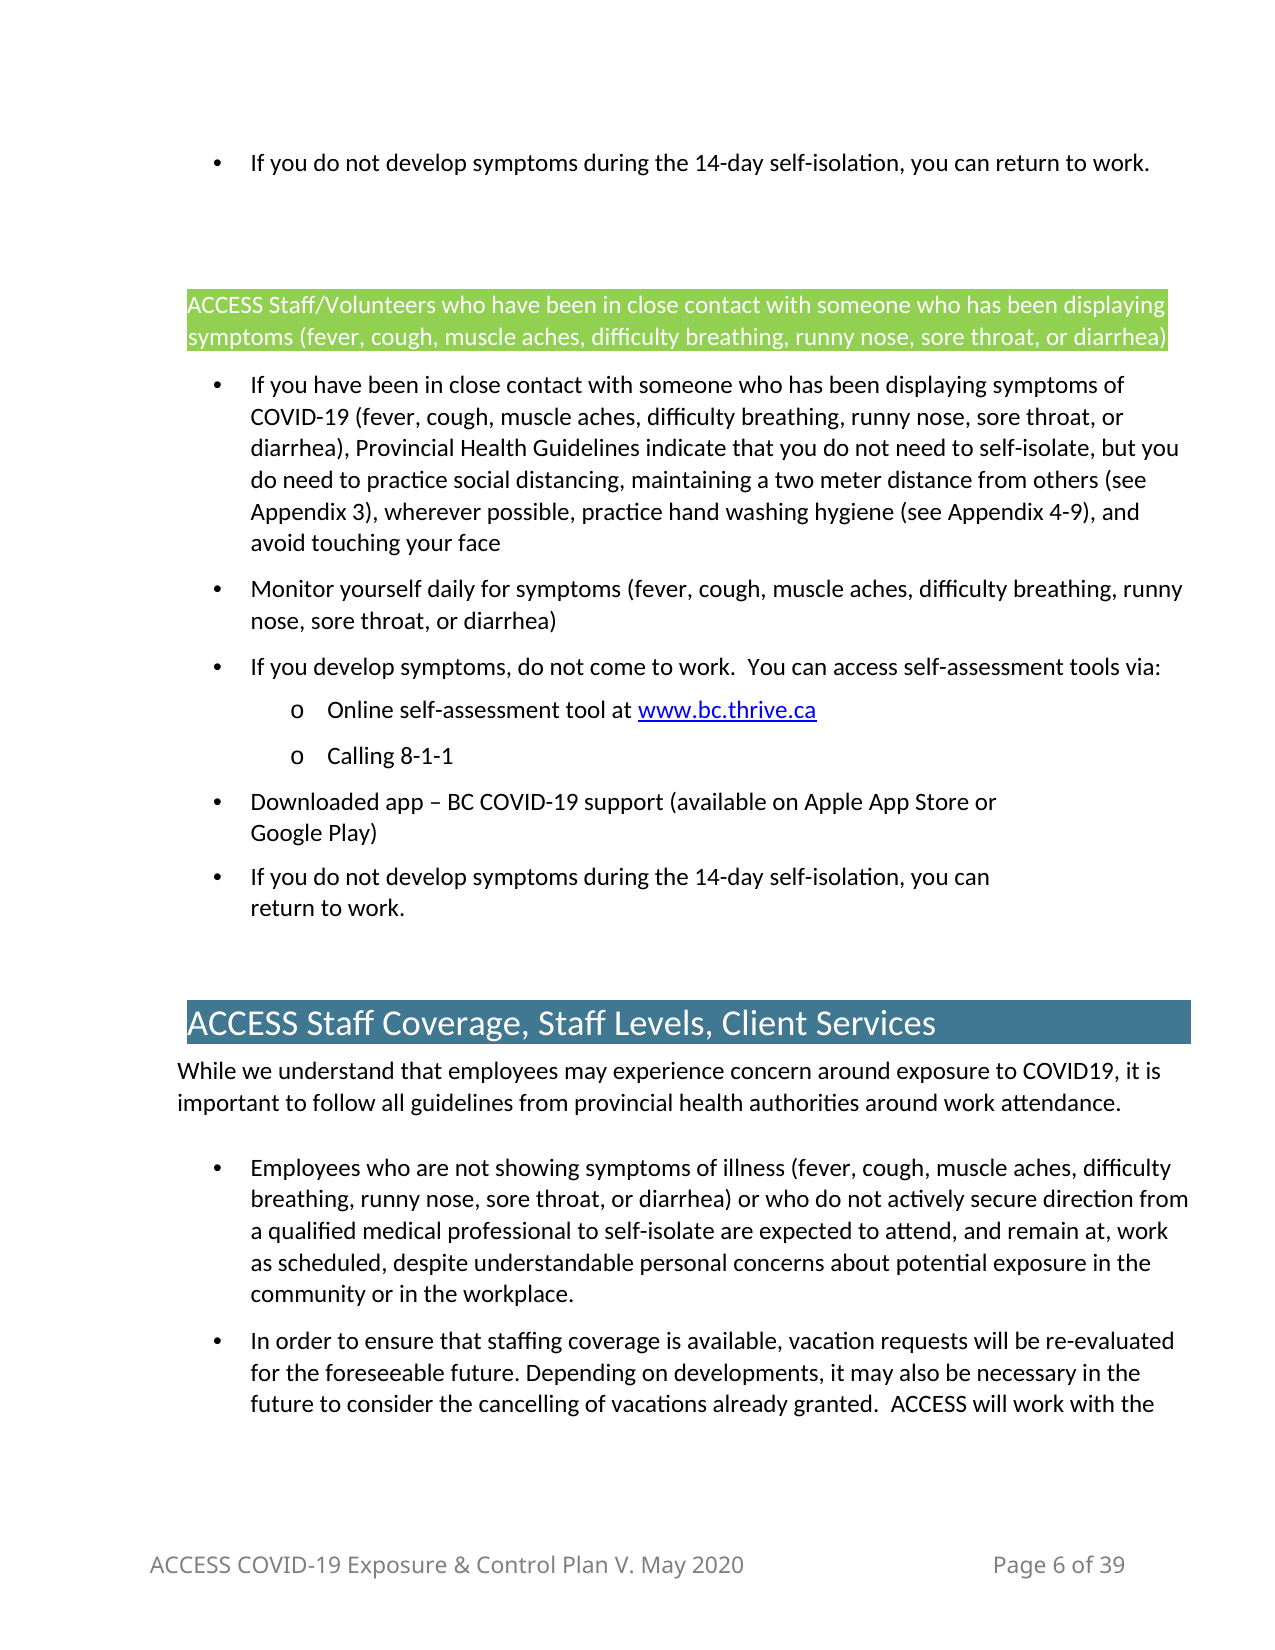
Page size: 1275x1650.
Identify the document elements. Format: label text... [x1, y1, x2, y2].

list If you develop symptoms, do not come to work. You can access self-assessment tools via: [213, 651, 1191, 682]
list Online self-assessment tool at www.bc.thrive.ca [289, 694, 1058, 726]
text ACCESS Staff/Volunteers who have been in close contact with someone who has been displaying symptoms (fever, cough, muscle aches, difficulty breathing, runny nose, sore throat, or diarrhea) [187, 289, 1168, 351]
list Employees who are not showing symptoms of illness (fever, cough, muscle aches, difficulty breathing, runny nose, sore throat, or diarrhea) or who do not actively secure direction from a qualified medical professional to self-isolate are expected to attend, and remain at, work as scheduled, despite understandable personal concerns about potential exposure in the community or in the workplace. [213, 1152, 1191, 1309]
list Monitor yourself daily for symptoms (fever, cough, muscle aches, difficulty breathing, runny nose, sore throat, or diarrhea) [213, 573, 1191, 636]
list If you have been in close contact with someone who has been displaying symptoms of COVID-19 (fever, cough, muscle aches, difficulty breathing, runny nose, sore throat, or diarrhea), Provincial Health Guidelines indicate that you do not need to self-isolate, but you do need to practice social distancing, maintaining a two meter distance from others (see Appendix 3), wherever possible, practice hand washing hygiene (see Appendix 4-9), and avoid touching your face [213, 369, 1191, 558]
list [213, 1325, 1191, 1419]
list If you do not develop symptoms during the 14-day self-isolation, you can return to work. [213, 861, 1058, 923]
text While we understand that employees may experience concern around exposure to COVID19, it is important to follow all guidelines from provincial health authorities around work attendance. [177, 1055, 1191, 1117]
list If you do not develop symptoms during the 14-day self-isolation, you can return to work. [213, 147, 1191, 177]
list Downloaded app – BC COVID-19 support (available on Apple App Store or Google Play) [213, 786, 1058, 848]
subtitle ACCESS Staff Coverage, Staff Levels, Client Services [187, 1000, 1191, 1044]
list Calling 8-1-1 [289, 740, 1058, 772]
